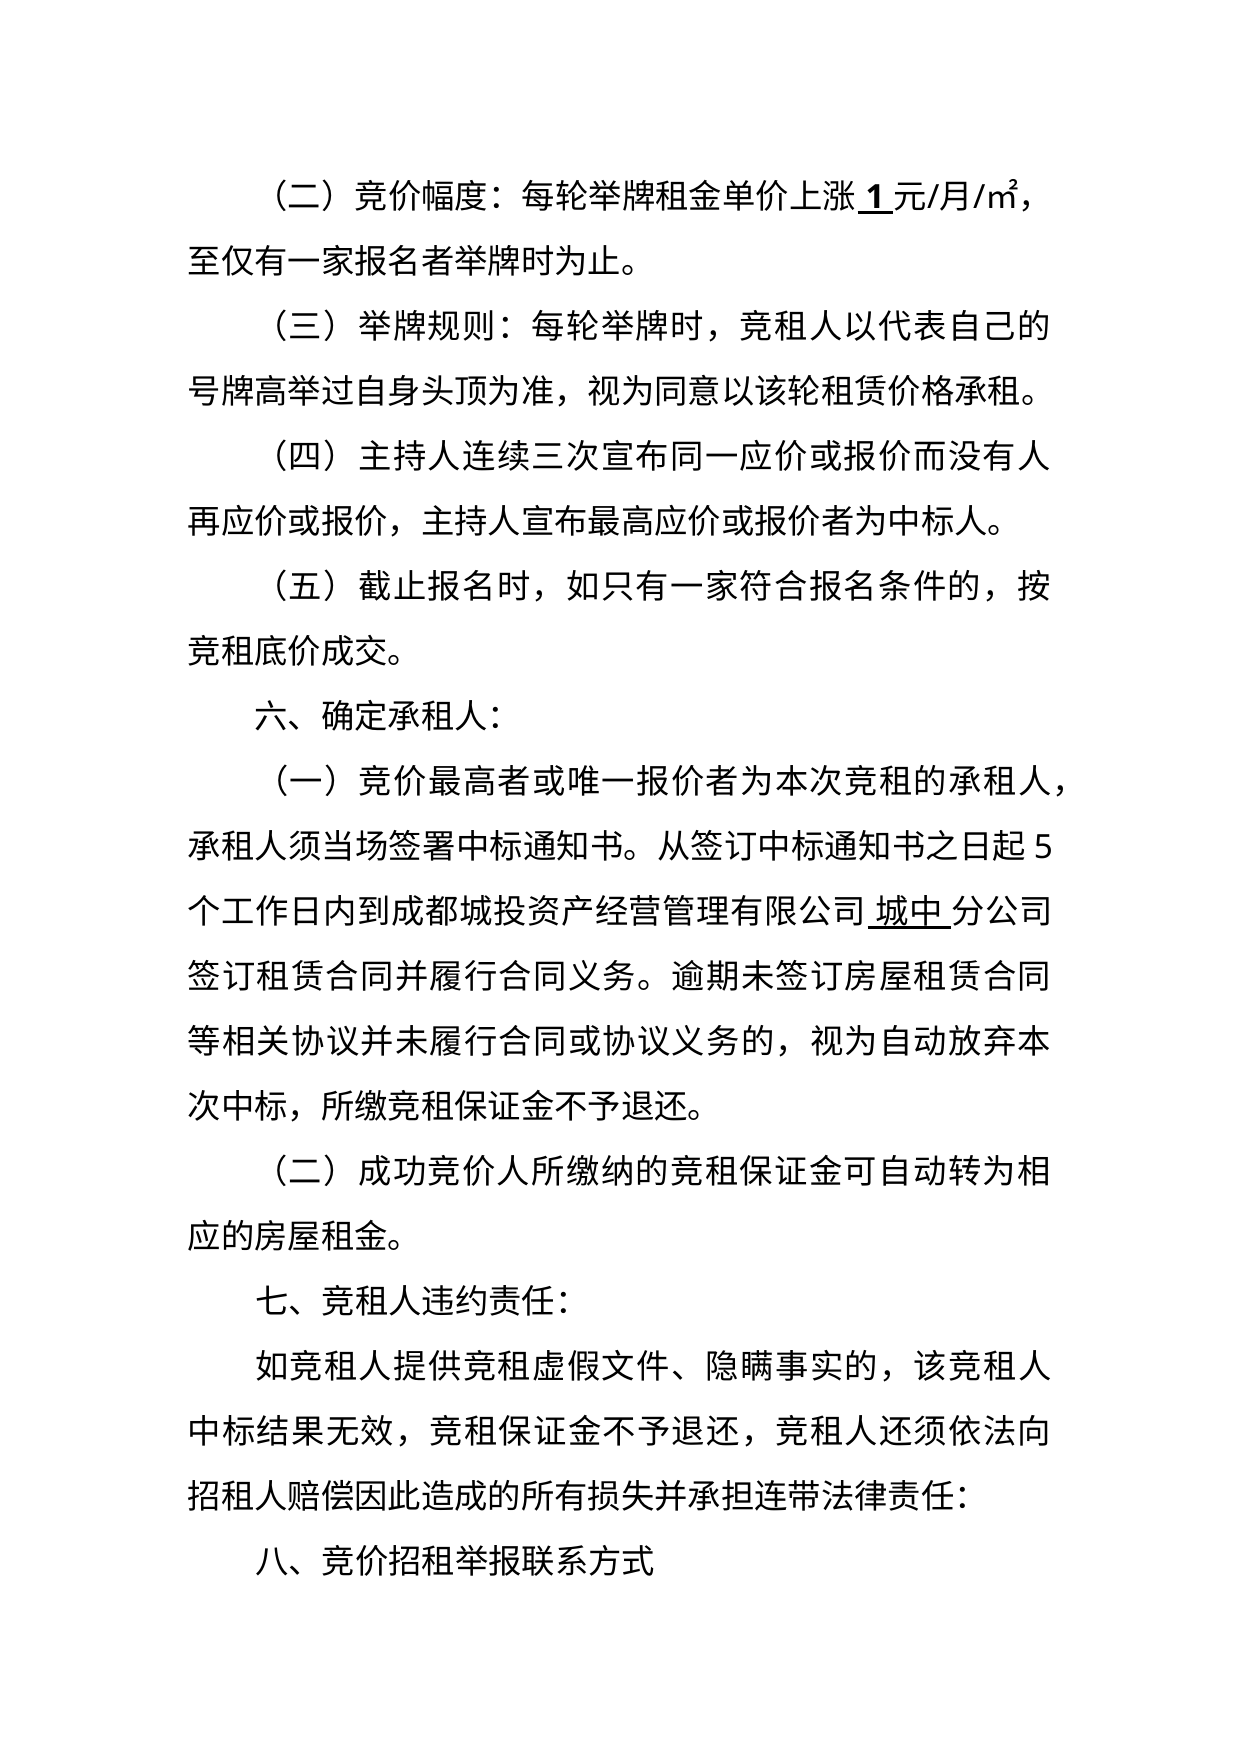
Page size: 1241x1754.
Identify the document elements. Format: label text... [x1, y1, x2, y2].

text 七、竞租人违约责任： [187, 1267, 1053, 1332]
text 如竞租人提供竞租虚假文件、隐瞒事实的，该竞租人中标结果无效，竞租保证金不予退还，竞租人还须依法向招租人赔偿因此造成的所有损失并承担连带法律责任： [187, 1332, 1053, 1527]
text （三）举牌规则：每轮举牌时，竞租人以代表自己的号牌高举过自身头顶为准，视为同意以该轮租赁价格承租。 [187, 292, 1053, 422]
text （五）截止报名时，如只有一家符合报名条件的，按竞租底价成交。 [187, 552, 1053, 682]
text 六、确定承租人： [187, 682, 1053, 747]
text 八、竞价招租举报联系方式 [187, 1527, 1053, 1592]
text （二）成功竞价人所缴纳的竞租保证金可自动转为相应的房屋租金。 [187, 1137, 1053, 1267]
text （四）主持人连续三次宣布同一应价或报价而没有人再应价或报价，主持人宣布最高应价或报价者为中标人。 [187, 422, 1053, 552]
text （一）竞价最高者或唯一报价者为本次竞租的承租人，承租人须当场签署中标通知书。从签订中标通知书之日起5个工作日内到成都城投资产经营管理有限公司 城中 分公司签订租赁合同并履行合同义务。逾期未签订房屋租赁合同等相关协议并未履行合同或协议义务的，视为自动放弃本次中标，所缴竞租保证金不予退还。 [187, 747, 1053, 1137]
text （二）竞价幅度：每轮举牌租金单价上涨 1 元/月/㎡，至仅有一家报名者举牌时为止。 [187, 162, 1053, 292]
